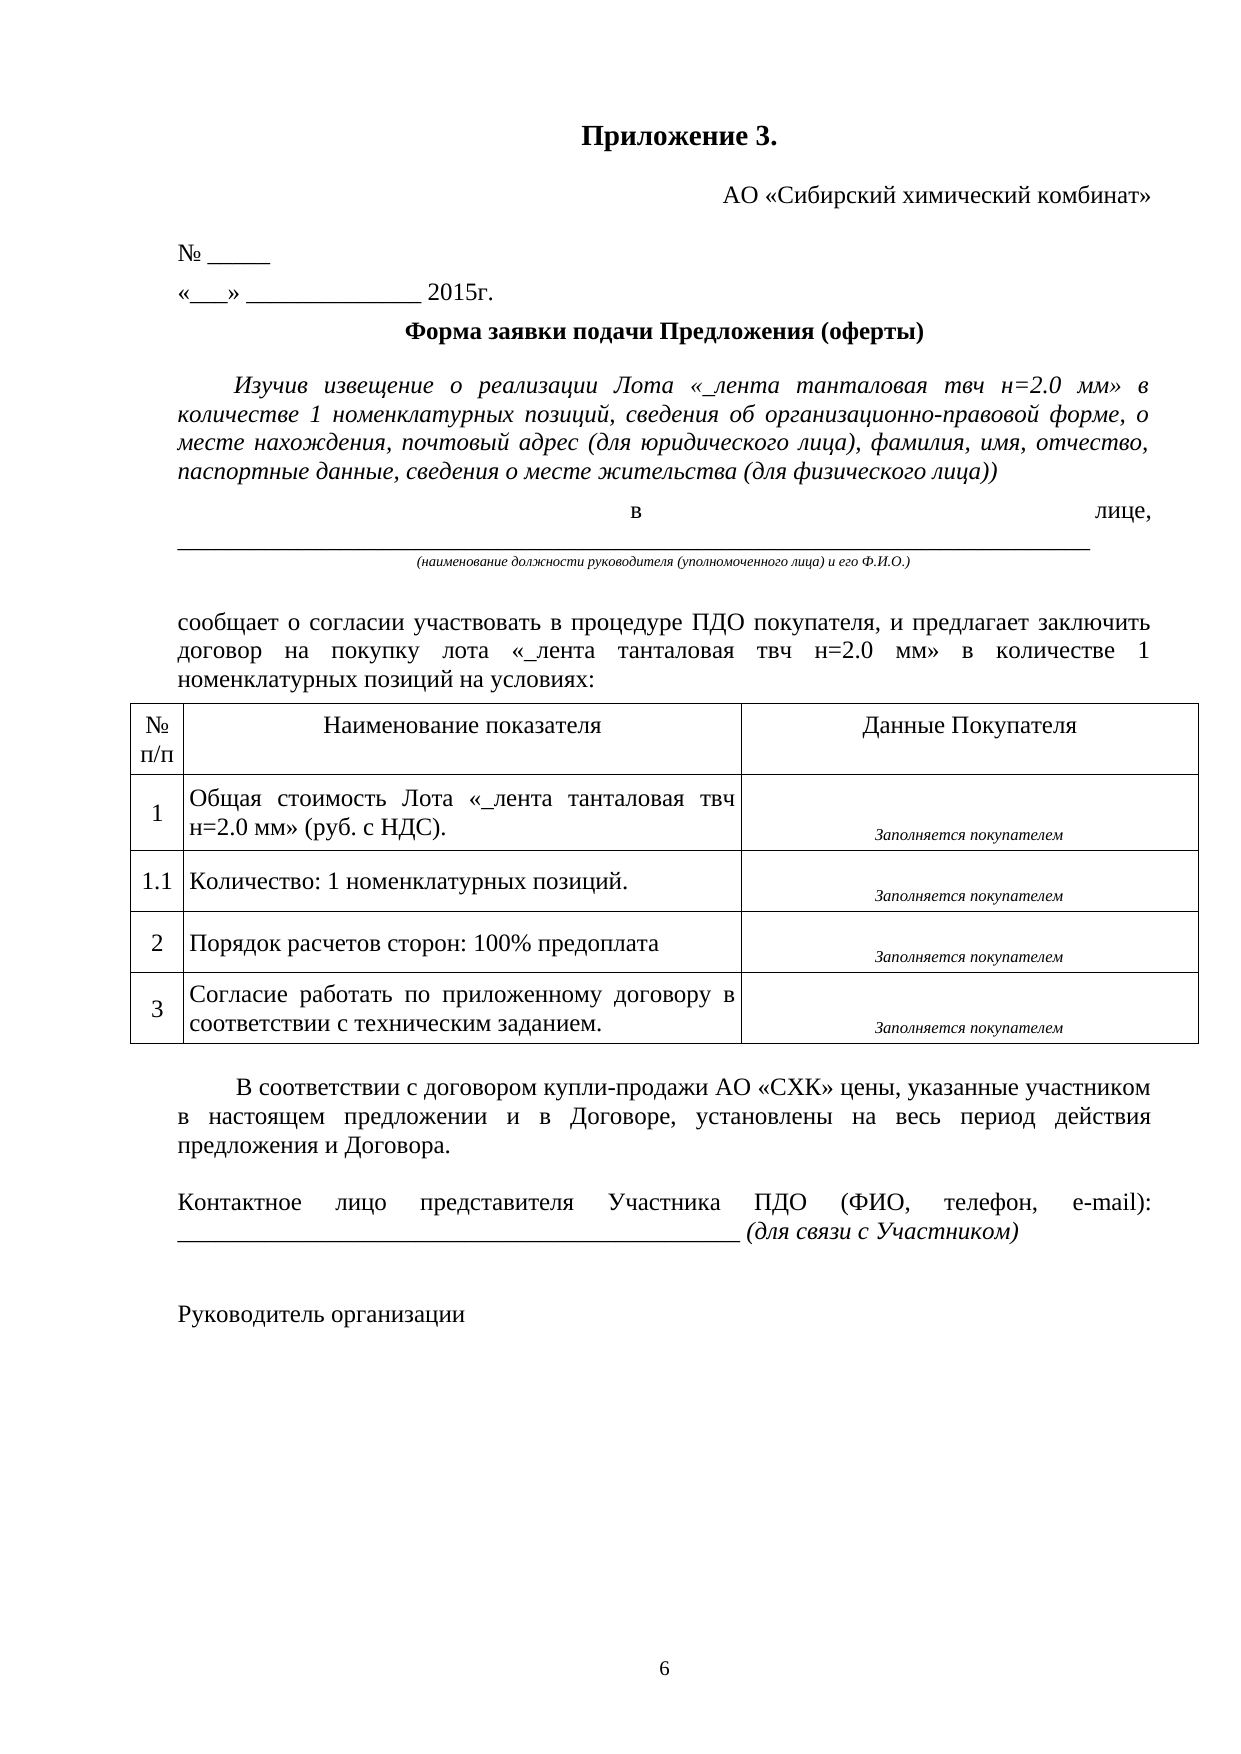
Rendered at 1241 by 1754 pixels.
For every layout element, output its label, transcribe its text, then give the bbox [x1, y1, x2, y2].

table_cell Заполняется покупателем [742, 851, 1198, 911]
table_cell Количество: 1 номенклатурных позиций. [184, 851, 741, 911]
table_cell 3 [131, 973, 183, 1043]
table_cell 1.1 [131, 851, 183, 911]
text «___» ______________ 2015г. [177, 277, 1152, 306]
text в лице, _________________________________________________________________________ [177, 495, 1152, 553]
text Руководитель организации [177, 1299, 1152, 1327]
text Изучив извещение о реализации Лота «_лента танталовая твч н=2.0 мм» в количестве 1 номенклатурных позиций, сведения об организационно-правовой форме, о месте нахождения, почтовый адрес (для юридического лица), фамилия, имя, отчество, паспортные данные, сведения о месте жительства (для физического лица)) [177, 370, 1152, 485]
table_cell Заполняется покупателем [742, 775, 1198, 850]
table_header № п/п [131, 704, 183, 774]
table_header Данные Покупателя [742, 704, 1198, 774]
text № _____ [177, 238, 1152, 267]
text АО «Сибирский химический комбинат» [177, 180, 1152, 209]
table_cell Заполняется покупателем [742, 973, 1198, 1043]
table_cell Согласие работать по приложенному договору в соответствии с техническим заданием. [184, 973, 741, 1043]
text сообщает о согласии участвовать в процедуре ПДО покупателя, и предлагает заключить договор на покупку лота «_лента танталовая твч н=2.0 мм» в количестве 1 номенклатурных позиций на условиях: [177, 607, 1152, 693]
text В соответствии с договором купли-продажи АО «СХК» цены, указанные участником в настоящем предложении и в Договоре, установлены на весь период действия предложения и Договора. [177, 1072, 1152, 1159]
table_cell Порядок расчетов сторон: 100% предоплата [184, 912, 741, 972]
text Контактное лицо представителя Участника ПДО (ФИО, телефон, e-mail): _____________________________________________ (для связи с Участником) [177, 1187, 1152, 1245]
text Приложение 3. [192, 118, 1152, 152]
table_header Наименование показателя [184, 704, 741, 774]
text Форма заявки подачи Предложения (оферты) [177, 316, 1152, 345]
table_cell 1 [131, 775, 183, 850]
table_cell Заполняется покупателем [742, 912, 1198, 972]
text (наименование должности руководителя (уполномоченного лица) и его Ф.И.О.) [177, 553, 1152, 582]
table_cell 2 [131, 912, 183, 972]
table_cell Общая стоимость Лота «_лента танталовая твч н=2.0 мм» (руб. с НДС). [184, 775, 741, 850]
